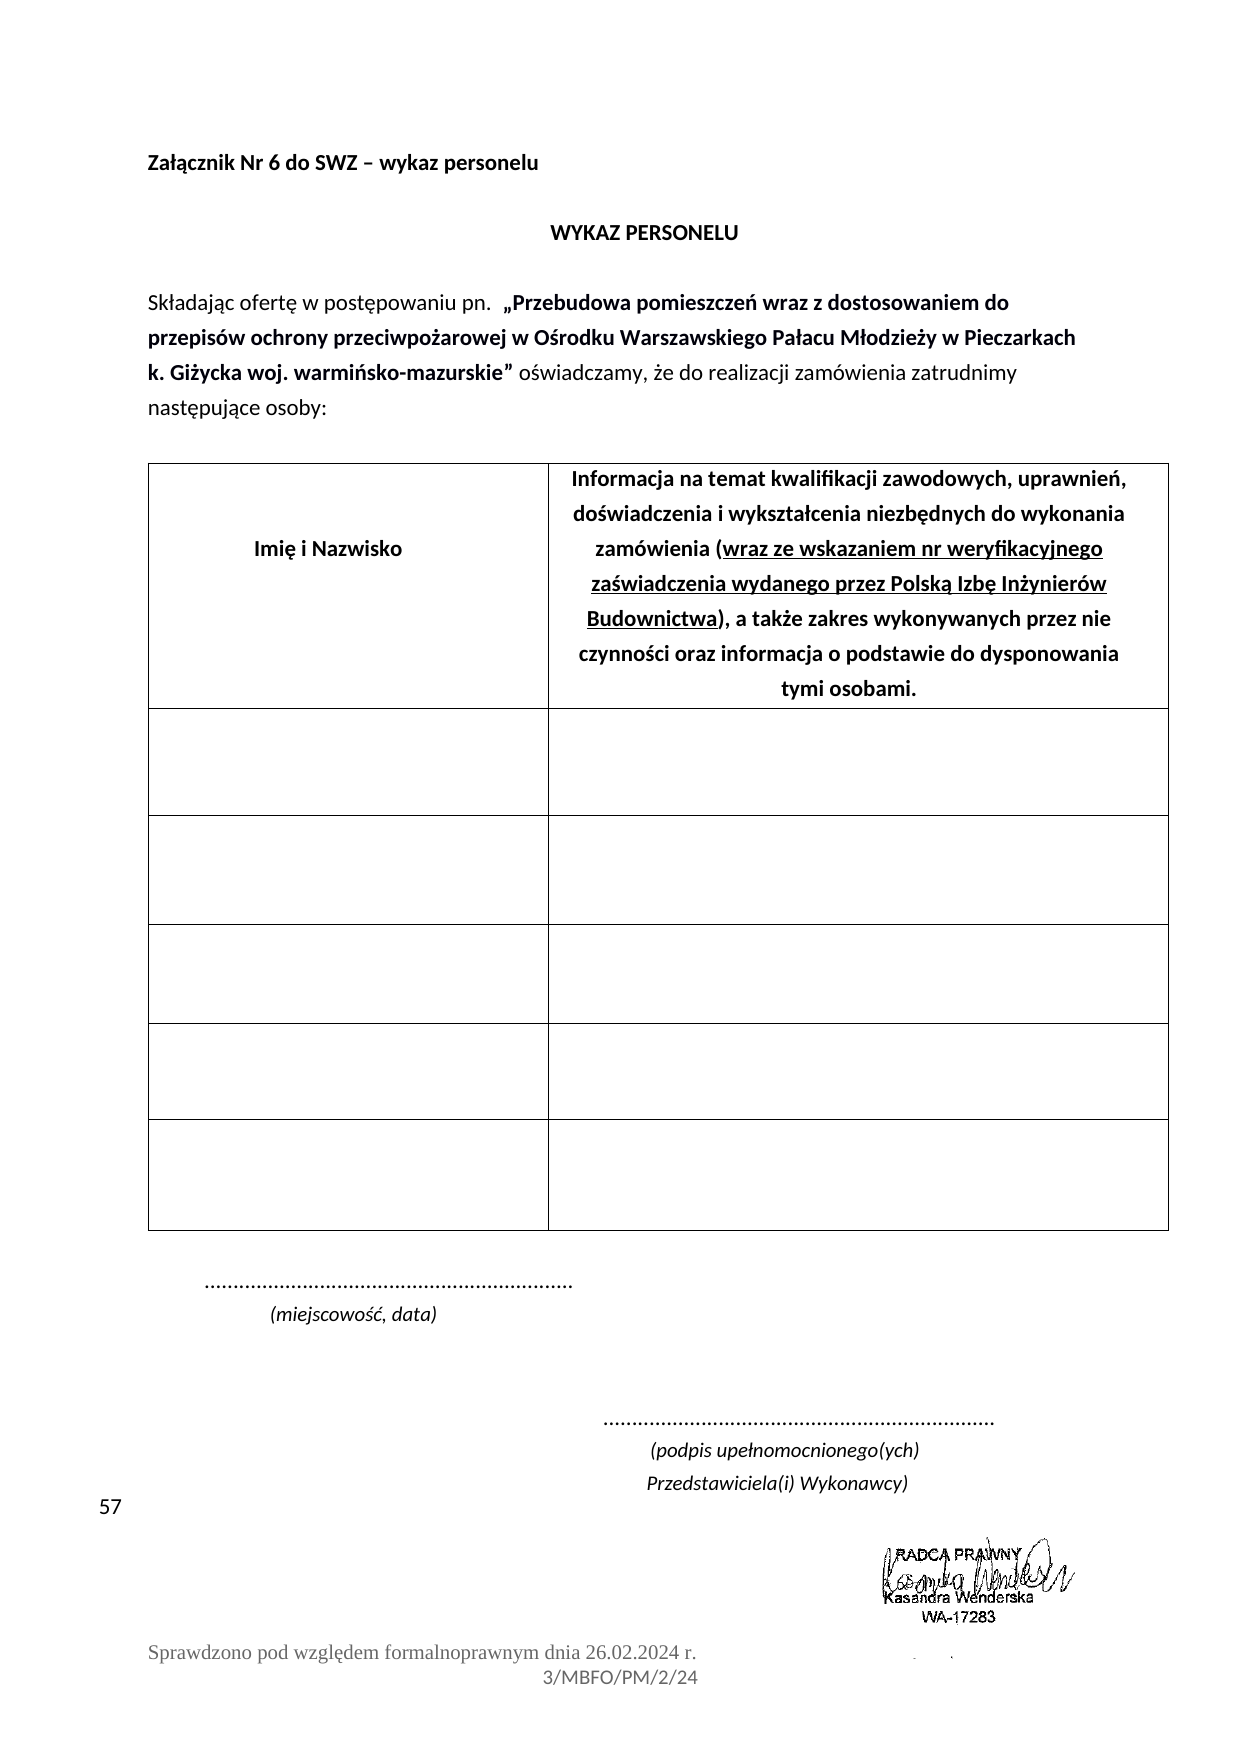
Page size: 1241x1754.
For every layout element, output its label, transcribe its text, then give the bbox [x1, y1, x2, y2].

text (miejscowość, data) [204, 1301, 996, 1326]
text WYKAZ PERSONELU [204, 218, 1085, 246]
table_cell [149, 1024, 548, 1119]
table_cell [549, 709, 1168, 815]
table_cell [149, 925, 548, 1023]
table_cell [549, 816, 1168, 924]
table_cell [549, 1024, 1168, 1119]
table_header Imię i Nazwisko [149, 464, 548, 708]
table_cell [549, 925, 1168, 1023]
table_header Informacja na temat kwalifikacji zawodowych, uprawnień, doświadczenia i wykształcenia niezbędnych do wykonania zamówienia (wraz ze wskazaniem nr weryfikacyjnego zaświadczenia wydanego przez Polską Izbę Inżynierów Budownictwa), a także zakres wykonywanych przez nie czynności oraz informacja o podstawie do dysponowania tymi osobami. [549, 464, 1168, 708]
table_cell [149, 709, 548, 815]
text (podpis upełnomocnionego(ych) [148, 1438, 996, 1463]
text .................................................................... [148, 1403, 996, 1431]
table_cell [149, 816, 548, 924]
text Załącznik Nr 6 do SWZ – wykaz personelu [148, 148, 1092, 176]
text Składając ofertę w postępowaniu pn. „Przebudowa pomieszczeń wraz z dostosowaniem do przepisów ochrony przeciwpożarowej w Ośrodku Warszawskiego Pałacu Młodzieży w Pieczarkach k. Giżycka woj. warmińsko-mazurskie” oświadczamy, że do realizacji zamówienia zatrudnimy następujące osoby: [148, 288, 1092, 421]
text Przedstawiciela(i) Wykonawcy) [516, 1470, 1092, 1496]
table_cell [149, 1120, 548, 1230]
text ................................................................ [204, 1266, 996, 1294]
table_cell [549, 1120, 1168, 1230]
